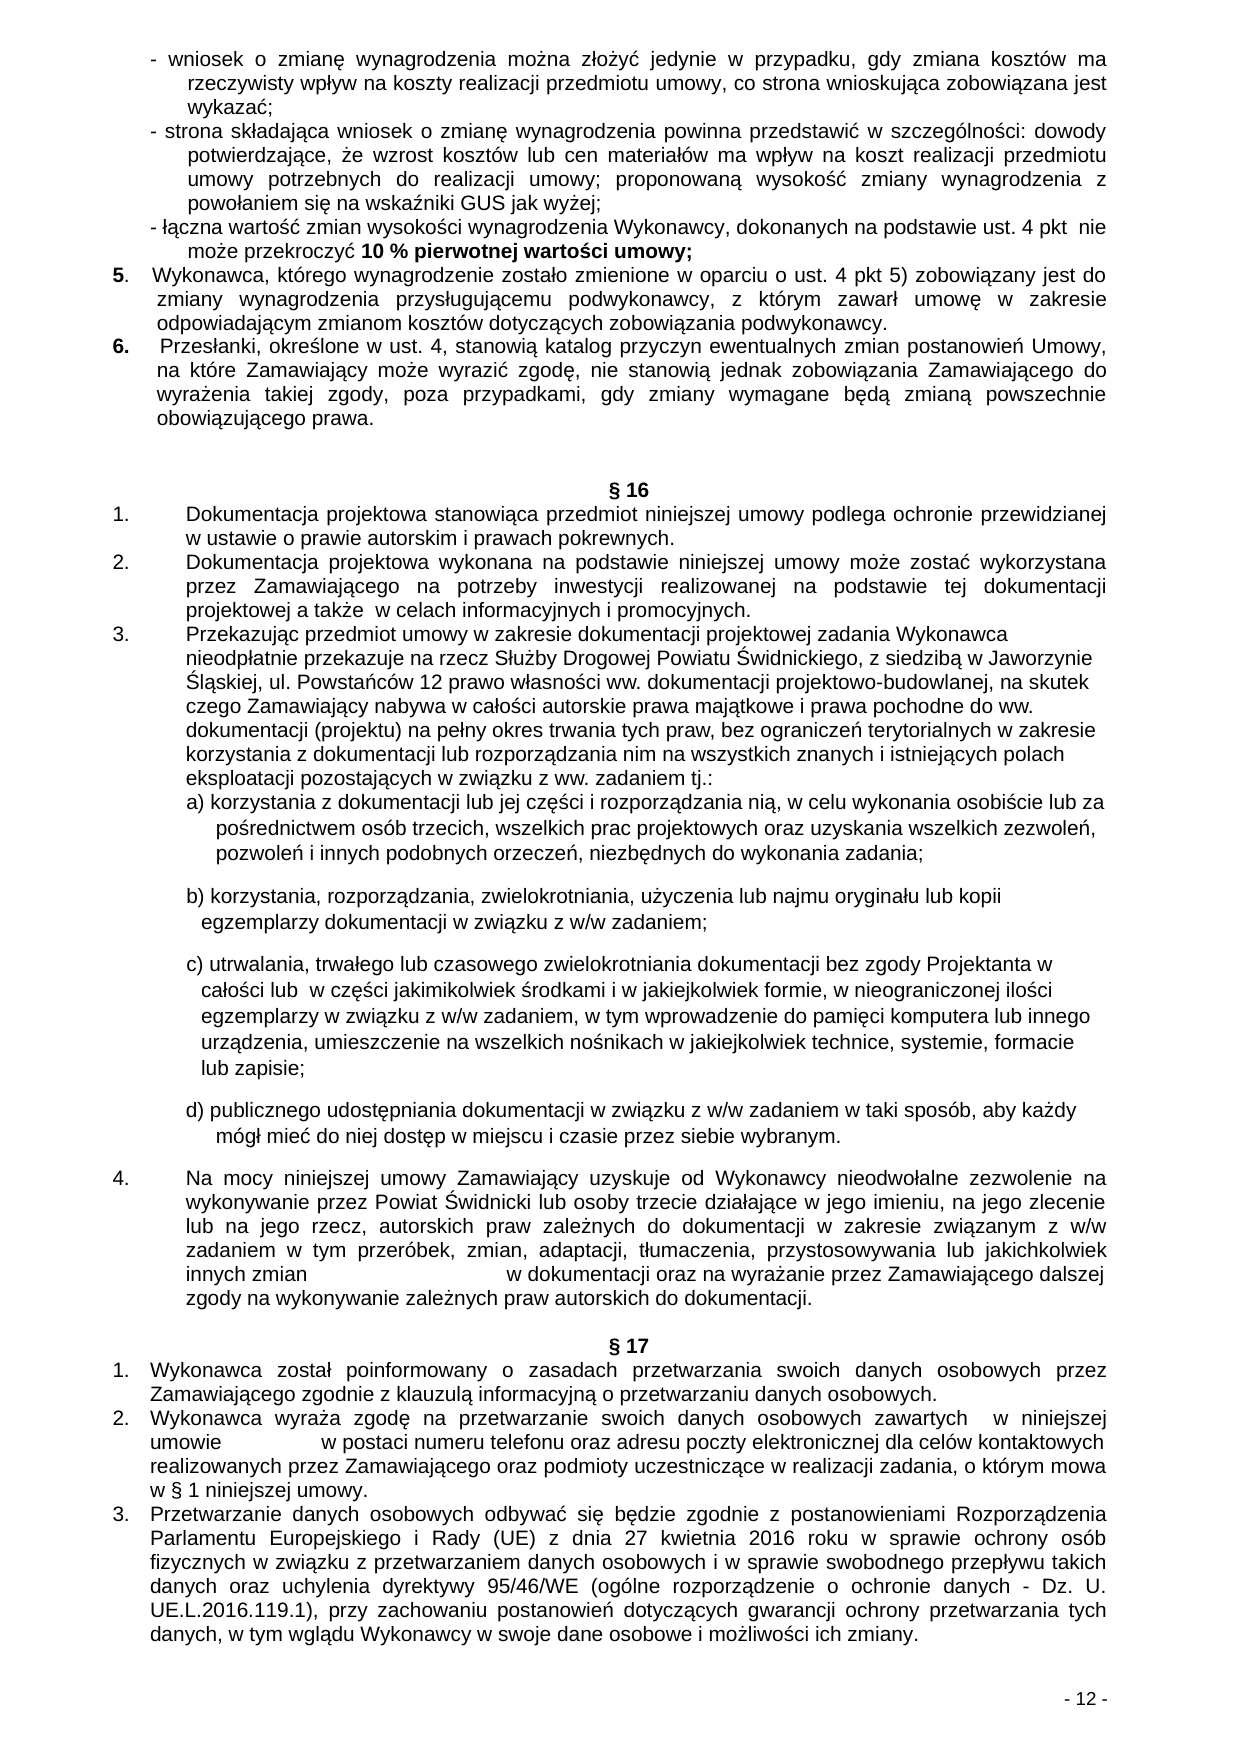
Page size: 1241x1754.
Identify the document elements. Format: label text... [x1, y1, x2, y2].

text a) korzystania z dokumentacji lub jej części i rozporządzania nią, w celu wykonania osobiście lub za pośrednictwem osób trzecich, wszelkich prac projektowych oraz uzyskania wszelkich zezwoleń, pozwoleń i innych podobnych orzeczeń, niezbędnych do wykonania zadania; [186, 789, 1108, 865]
text - łączna wartość zmian wysokości wynagrodzenia Wykonawcy, dokonanych na podstawie ust. 4 pkt nie może przekroczyć 10 % pierwotnej wartości umowy; [150, 214, 1108, 262]
text c) utrwalania, trwałego lub czasowego zwielokrotniania dokumentacji bez zgody Projektanta w całości lub w części jakimikolwiek środkami i w jakiejkolwiek formie, w nieograniczonej ilości egzemplarzy w związku z w/w zadaniem, w tym wprowadzenie do pamięci komputera lub innego urządzenia, umieszczenie na wszelkich nośnikach w jakiejkolwiek technice, systemie, formacie lub zapisie; [186, 952, 1108, 1079]
text 5. Wykonawca, którego wynagrodzenie zostało zmienione w oparciu o ust. 4 pkt 5) zobowiązany jest do zmiany wynagrodzenia przysługującemu podwykonawcy, z którym zawarł umowę w zakresie odpowiadającym zmianom kosztów dotyczących zobowiązania podwykonawcy. [112, 262, 1108, 334]
text § 16 [150, 478, 1108, 502]
list Dokumentacja projektowa stanowiąca przedmiot niniejszej umowy podlega ochronie przewidzianej w ustawie o prawie autorskim i prawach pokrewnych. [112, 502, 1108, 550]
text b) korzystania, rozporządzania, zwielokrotniania, użyczenia lub najmu oryginału lub kopii egzemplarzy dokumentacji w związku z w/w zadaniem; [186, 884, 1108, 933]
text d) publicznego udostępniania dokumentacji w związku z w/w zadaniem w taki sposób, aby każdy mógł mieć do niej dostęp w miejscu i czasie przez siebie wybranym. [186, 1098, 1108, 1148]
text 6. Przesłanki, określone w ust. 4, stanowią katalog przyczyn ewentualnych zmian postanowień Umowy, na które Zamawiający może wyrazić zgodę, nie stanowią jednak zobowiązania Zamawiającego do wyrażenia takiej zgody, poza przypadkami, gdy zmiany wymagane będą zmianą powszechnie obowiązującego prawa. [112, 334, 1108, 430]
list Dokumentacja projektowa wykonana na podstawie niniejszej umowy może zostać wykorzystana przez Zamawiającego na potrzeby inwestycji realizowanej na podstawie tej dokumentacji projektowej a także w celach informacyjnych i promocyjnych. [112, 550, 1108, 622]
list Przekazując przedmiot umowy w zakresie dokumentacji projektowej zadania Wykonawca nieodpłatnie przekazuje na rzecz Służby Drogowej Powiatu Świdnickiego, z siedzibą w Jaworzynie Śląskiej, ul. Powstańców 12 prawo własności ww. dokumentacji projektowo-budowlanej, na skutek czego Zamawiający nabywa w całości autorskie prawa majątkowe i prawa pochodne do ww. dokumentacji (projektu) na pełny okres trwania tych praw, bez ograniczeń terytorialnych w zakresie korzystania z dokumentacji lub rozporządzania nim na wszystkich znanych i istniejących polach eksploatacji pozostających w związku z ww. zadaniem tj.: [112, 622, 1108, 789]
list Na mocy niniejszej umowy Zamawiający uzyskuje od Wykonawcy nieodwołalne zezwolenie na wykonywanie przez Powiat Świdnicki lub osoby trzecie działające w jego imieniu, na jego zlecenie lub na jego rzecz, autorskich praw zależnych do dokumentacji w zakresie związanym z w/w zadaniem w tym przeróbek, zmian, adaptacji, tłumaczenia, przystosowywania lub jakichkolwiek innych zmian w dokumentacji oraz na wyrażanie przez Zamawiającego dalszej zgody na wykonywanie zależnych praw autorskich do dokumentacji. [112, 1166, 1108, 1310]
text - wniosek o zmianę wynagrodzenia można złożyć jedynie w przypadku, gdy zmiana kosztów ma rzeczywisty wpływ na koszty realizacji przedmiotu umowy, co strona wnioskująca zobowiązana jest wykazać; [150, 47, 1108, 119]
list Wykonawca wyraża zgodę na przetwarzanie swoich danych osobowych zawartych w niniejszej umowie w postaci numeru telefonu oraz adresu poczty elektronicznej dla celów kontaktowych realizowanych przez Zamawiającego oraz podmioty uczestniczące w realizacji zadania, o którym mowa w § 1 niniejszej umowy. [112, 1406, 1108, 1502]
text § 17 [150, 1334, 1108, 1358]
text - strona składająca wniosek o zmianę wynagrodzenia powinna przedstawić w szczególności: dowody potwierdzające, że wzrost kosztów lub cen materiałów ma wpływ na koszt realizacji przedmiotu umowy potrzebnych do realizacji umowy; proponowaną wysokość zmiany wynagrodzenia z powołaniem się na wskaźniki GUS jak wyżej; [150, 119, 1108, 214]
list Wykonawca został poinformowany o zasadach przetwarzania swoich danych osobowych przez Zamawiającego zgodnie z klauzulą informacyjną o przetwarzaniu danych osobowych. [112, 1358, 1108, 1406]
list Przetwarzanie danych osobowych odbywać się będzie zgodnie z postanowieniami Rozporządzenia Parlamentu Europejskiego i Rady (UE) z dnia 27 kwietnia 2016 roku w sprawie ochrony osób fizycznych w związku z przetwarzaniem danych osobowych i w sprawie swobodnego przepływu takich danych oraz uchylenia dyrektywy 95/46/WE (ogólne rozporządzenie o ochronie danych - Dz. U. UE.L.2016.119.1), przy zachowaniu postanowień dotyczących gwarancji ochrony przetwarzania tych danych, w tym wglądu Wykonawcy w swoje dane osobowe i możliwości ich zmiany. [112, 1502, 1108, 1645]
